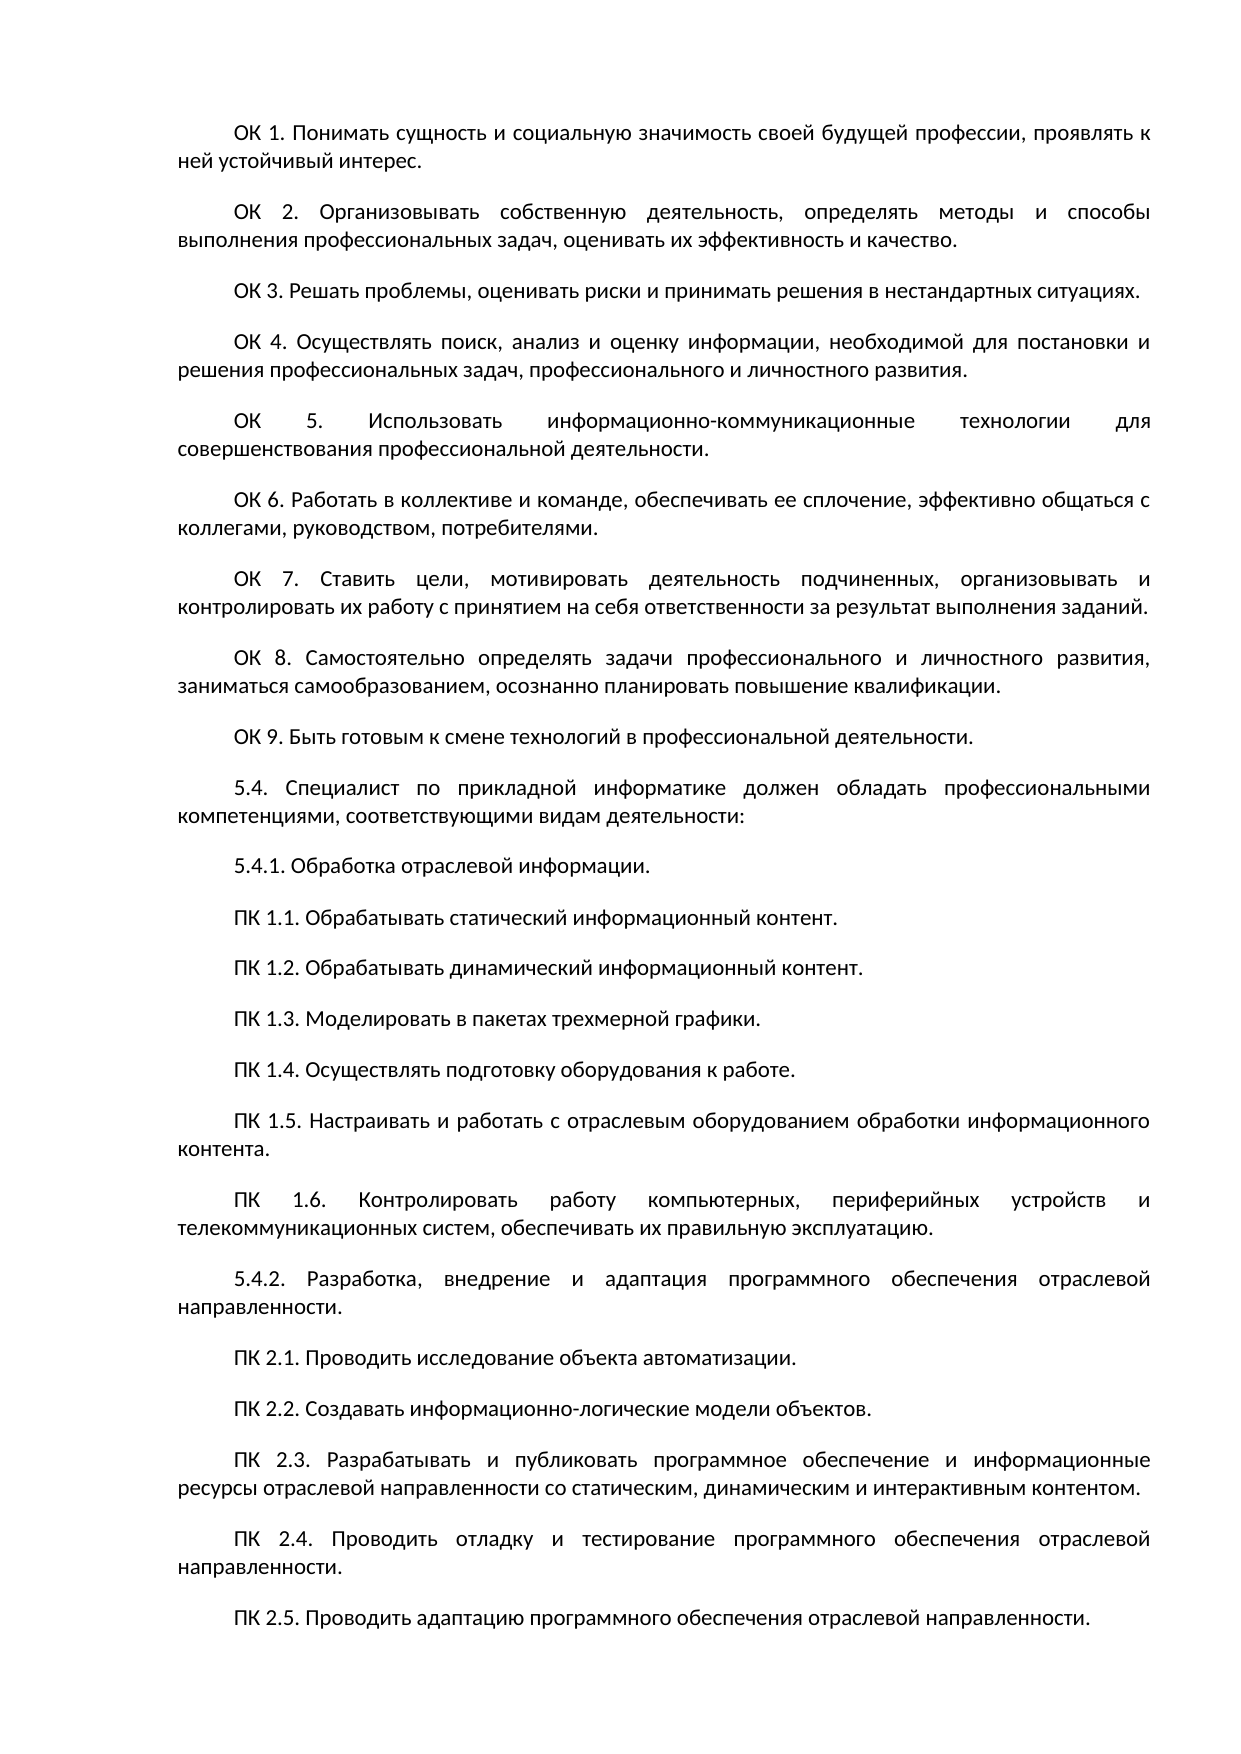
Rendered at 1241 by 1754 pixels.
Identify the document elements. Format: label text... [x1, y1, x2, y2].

text ПК 1.3. Моделировать в пакетах трехмерной графики. [177, 1004, 1152, 1032]
text ПК 1.2. Обрабатывать динамический информационный контент. [177, 953, 1152, 982]
text ОК 7. Ставить цели, мотивировать деятельность подчиненных, организовывать и контролировать их работу с принятием на себя ответственности за результат выполнения заданий. [177, 564, 1152, 620]
text 5.4.1. Обработка отраслевой информации. [177, 852, 1152, 880]
text ПК 2.1. Проводить исследование объекта автоматизации. [177, 1343, 1152, 1371]
text ПК 1.6. Контролировать работу компьютерных, периферийных устройств и телекоммуникационных систем, обеспечивать их правильную эксплуатацию. [177, 1185, 1152, 1241]
text ПК 1.4. Осуществлять подготовку оборудования к работе. [177, 1055, 1152, 1083]
text ОК 2. Организовывать собственную деятельность, определять методы и способы выполнения профессиональных задач, оценивать их эффективность и качество. [177, 197, 1152, 253]
text ОК 1. Понимать сущность и социальную значимость своей будущей профессии, проявлять к ней устойчивый интерес. [177, 118, 1152, 174]
text ПК 2.5. Проводить адаптацию программного обеспечения отраслевой направленности. [177, 1603, 1152, 1631]
text ПК 1.5. Настраивать и работать с отраслевым оборудованием обработки информационного контента. [177, 1106, 1152, 1162]
text ПК 2.3. Разрабатывать и публиковать программное обеспечение и информационные ресурсы отраслевой направленности со статическим, динамическим и интерактивным контентом. [177, 1445, 1152, 1501]
text ОК 6. Работать в коллективе и команде, обеспечивать ее сплочение, эффективно общаться с коллегами, руководством, потребителями. [177, 485, 1152, 541]
text 5.4.2. Разработка, внедрение и адаптация программного обеспечения отраслевой направленности. [177, 1264, 1152, 1320]
text ОК 3. Решать проблемы, оценивать риски и принимать решения в нестандартных ситуациях. [177, 276, 1152, 304]
text ПК 2.2. Создавать информационно-логические модели объектов. [177, 1394, 1152, 1422]
text ОК 8. Самостоятельно определять задачи профессионального и личностного развития, заниматься самообразованием, осознанно планировать повышение квалификации. [177, 643, 1152, 699]
text 5.4. Специалист по прикладной информатике должен обладать профессиональными компетенциями, соответствующими видам деятельности: [177, 773, 1152, 829]
text ОК 4. Осуществлять поиск, анализ и оценку информации, необходимой для постановки и решения профессиональных задач, профессионального и личностного развития. [177, 327, 1152, 383]
text ПК 2.4. Проводить отладку и тестирование программного обеспечения отраслевой направленности. [177, 1524, 1152, 1580]
text ПК 1.1. Обрабатывать статический информационный контент. [177, 903, 1152, 931]
text ОК 9. Быть готовым к смене технологий в профессиональной деятельности. [177, 722, 1152, 750]
text ОК 5. Использовать информационно-коммуникационные технологии для совершенствования профессиональной деятельности. [177, 406, 1152, 462]
